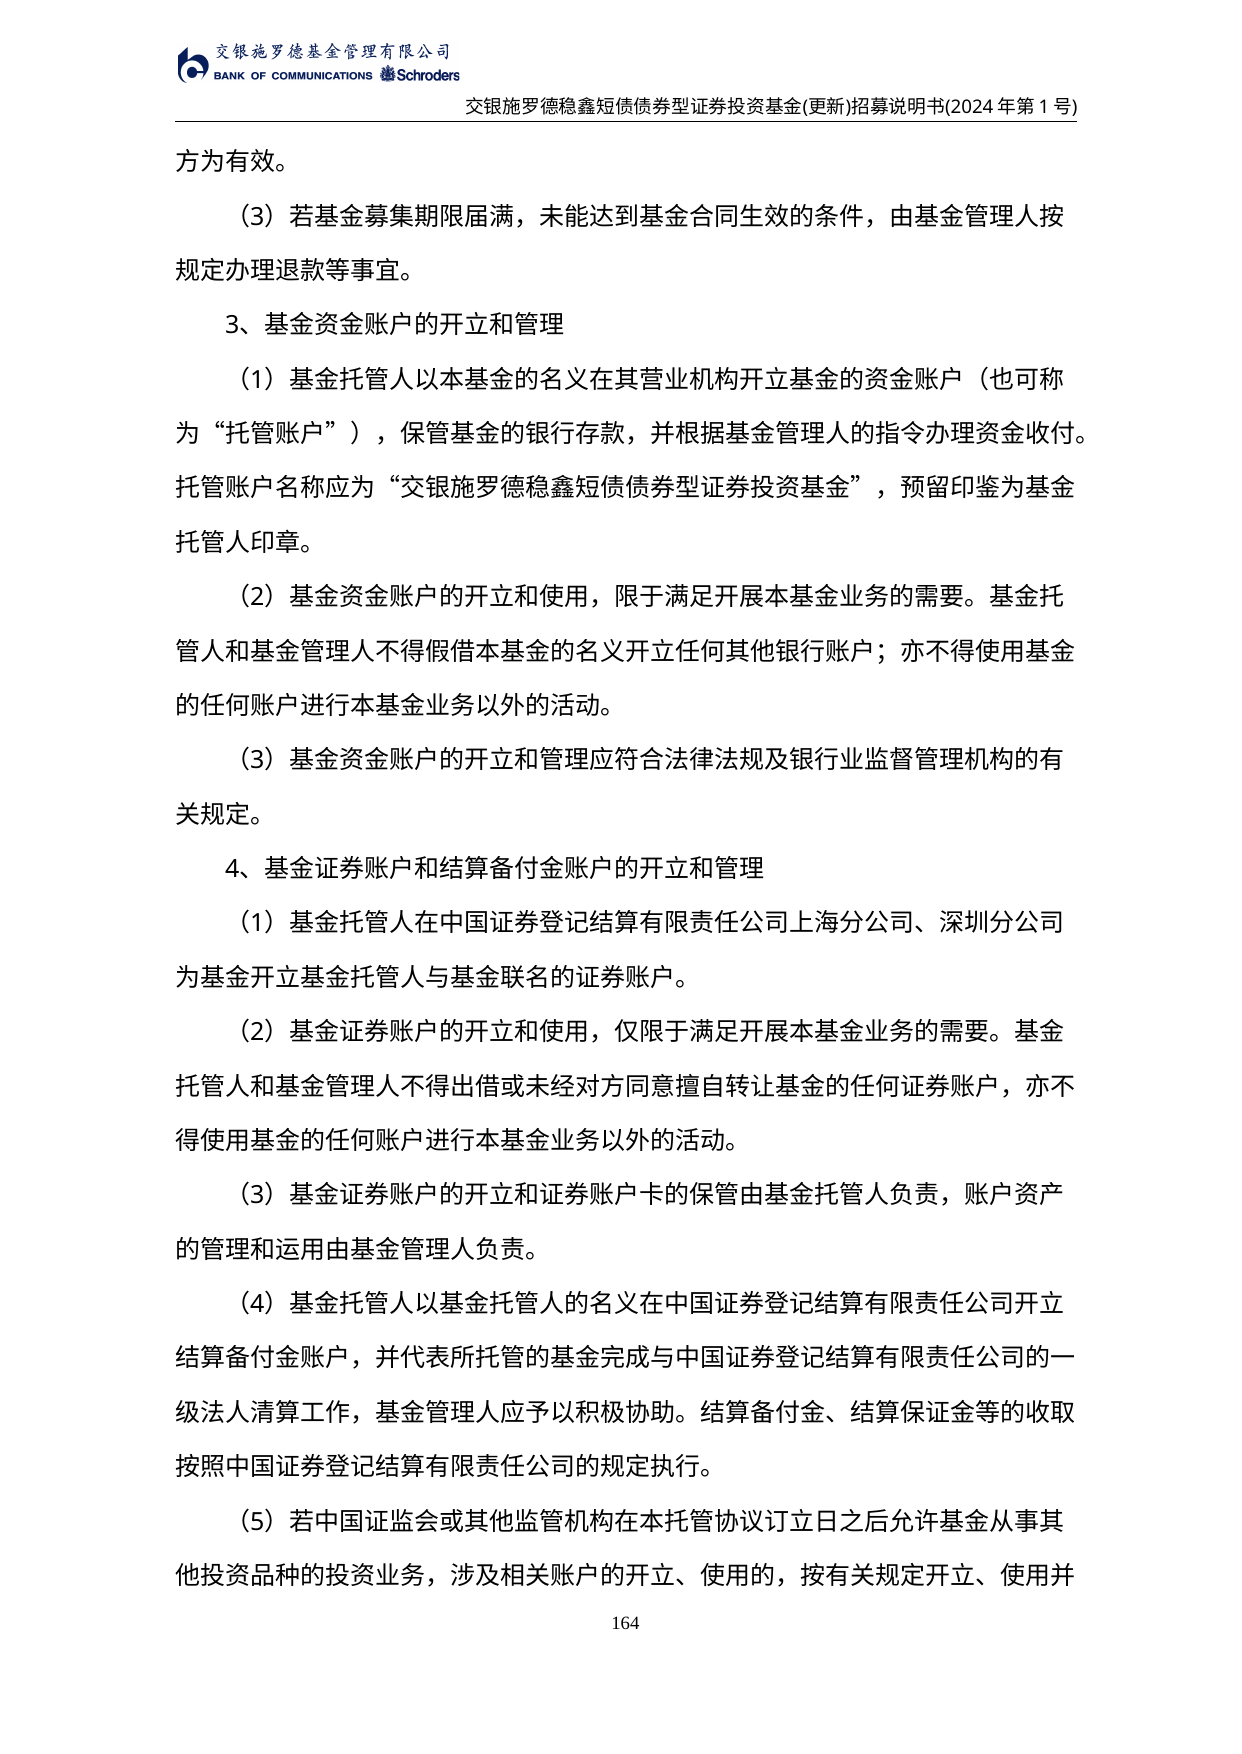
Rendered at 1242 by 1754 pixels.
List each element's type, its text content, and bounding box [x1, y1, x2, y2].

picture [178, 43, 460, 83]
text （2）基金证券账户的开立和使用，仅限于满足开展本基金业务的需要。基金托管人和基金管理人不得出借或未经对方同意擅自转让基金的任何证券账户，亦不得使用基金的任何账户进行本基金业务以外的活动。 [175, 1012, 1077, 1157]
text 4、基金证券账户和结算备付金账户的开立和管理 [175, 848, 1077, 885]
text （1）基金托管人以本基金的名义在其营业机构开立基金的资金账户（也可称为“托管账户”），保管基金的银行存款，并根据基金管理人的指令办理资金收付。托管账户名称应为“交银施罗德稳鑫短债债券型证券投资基金”，预留印鉴为基金托管人印章。 [175, 359, 1077, 558]
text （1）基金托管人在中国证券登记结算有限责任公司上海分公司、深圳分公司为基金开立基金托管人与基金联名的证券账户。 [175, 903, 1077, 993]
text 3、基金资金账户的开立和管理 [175, 305, 1077, 341]
text （3）基金证券账户的开立和证券账户卡的保管由基金托管人负责，账户资产的管理和运用由基金管理人负责。 [175, 1175, 1077, 1265]
text （4）基金托管人以基金托管人的名义在中国证券登记结算有限责任公司开立结算备付金账户，并代表所托管的基金完成与中国证券登记结算有限责任公司的一级法人清算工作，基金管理人应予以积极协助。结算备付金、结算保证金等的收取按照中国证券登记结算有限责任公司的规定执行。 [175, 1283, 1077, 1483]
text （3）若基金募集期限届满，未能达到基金合同生效的条件，由基金管理人按规定办理退款等事宜。 [175, 196, 1077, 287]
text （3）基金资金账户的开立和管理应符合法律法规及银行业监督管理机构的有关规定。 [175, 740, 1077, 830]
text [175, 142, 1077, 178]
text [175, 1501, 1077, 1592]
text （2）基金资金账户的开立和使用，限于满足开展本基金业务的需要。基金托管人和基金管理人不得假借本基金的名义开立任何其他银行账户；亦不得使用基金的任何账户进行本基金业务以外的活动。 [175, 577, 1077, 722]
